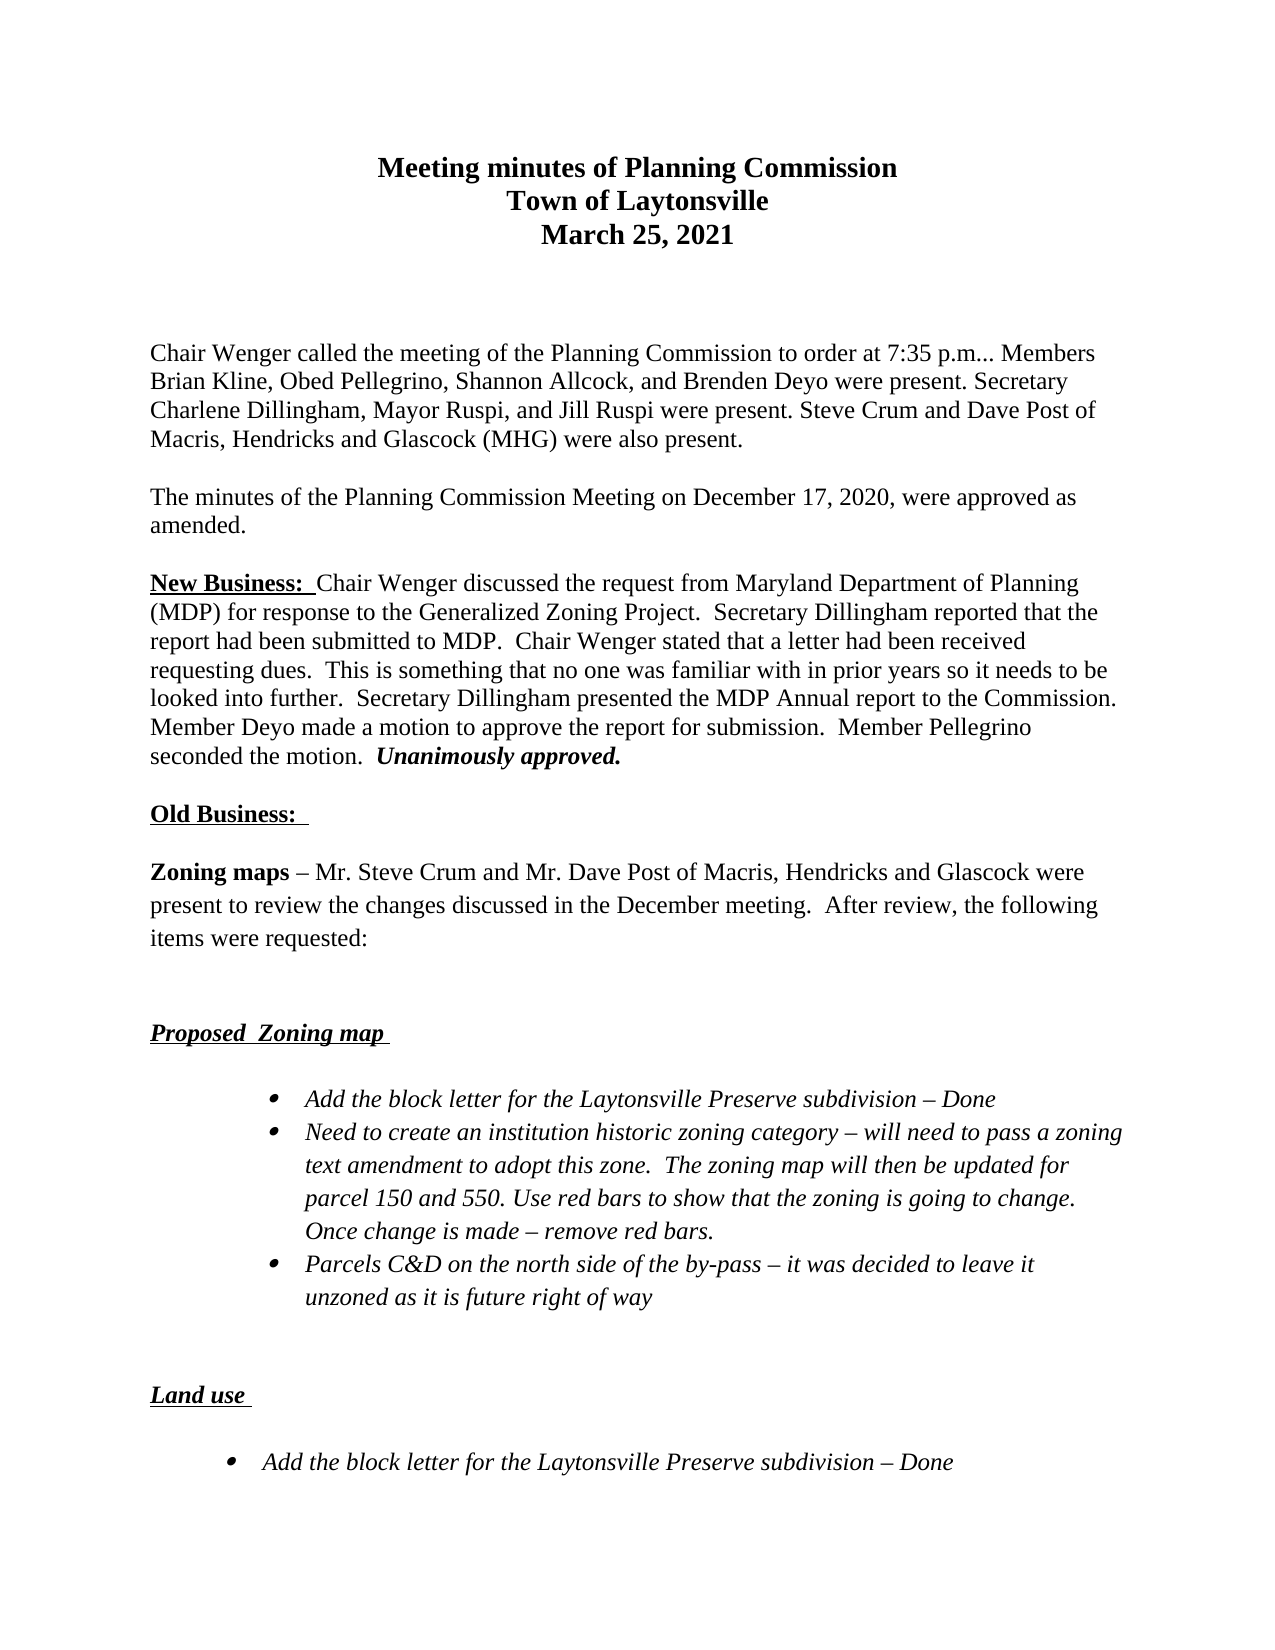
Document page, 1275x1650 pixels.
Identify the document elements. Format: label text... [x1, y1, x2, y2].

text Old Business: [150, 799, 1125, 828]
list Add the block letter for the Laytonsville Preserve subdivision – Done [225, 1447, 1125, 1475]
list Add the block letter for the Laytonsville Preserve subdivision – Done [267, 1084, 1125, 1113]
list Need to create an institution historic zoning category – will need to pass a zoning text amendment to adopt this zone. The zoning map will then be updated for parcel 150 and 550. Use red bars to show that the zoning is going to change. Once change is made – remove red bars. [267, 1117, 1125, 1245]
text New Business: Chair Wenger discussed the request from Maryland Department of Planning (MDP) for response to the Generalized Zoning Project. Secretary Dillingham reported that the report had been submitted to MDP. Chair Wenger stated that a letter had been received requesting dues. This is something that no one was familiar with in prior years so it needs to be looked into further. Secretary Dillingham presented the MDP Annual report to the Commission. Member Deyo made a motion to approve the report for submission. Member Pellegrino seconded the motion. Unanimously approved. [150, 568, 1125, 770]
list Parcels C&D on the north side of the by-pass – it was decided to leave it unzoned as it is future right of way [267, 1249, 1125, 1311]
text Zoning maps – Mr. Steve Crum and Mr. Dave Post of Macris, Hendricks and Glascock were present to review the changes discussed in the December meeting. After review, the following items were requested: [150, 857, 1125, 952]
text The minutes of the Planning Commission Meeting on December 17, 2020, were approved as amended. [150, 482, 1125, 539]
text March 25, 2021 [150, 217, 1125, 251]
text Town of Laytonsville [150, 183, 1125, 217]
text Meeting minutes of Planning Commission [150, 150, 1125, 183]
text Chair Wenger called the meeting of the Planning Commission to order at 7:35 p.m... Members Brian Kline, Obed Pellegrino, Shannon Allcock, and Brenden Deyo were present. Secretary Charlene Dillingham, Mayor Ruspi, and Jill Ruspi were present. Steve Crum and Dave Post of Macris, Hendricks and Glascock (MHG) were also present. [150, 338, 1125, 453]
list Land use [150, 1381, 1125, 1409]
list Proposed Zoning map [150, 1018, 1125, 1047]
